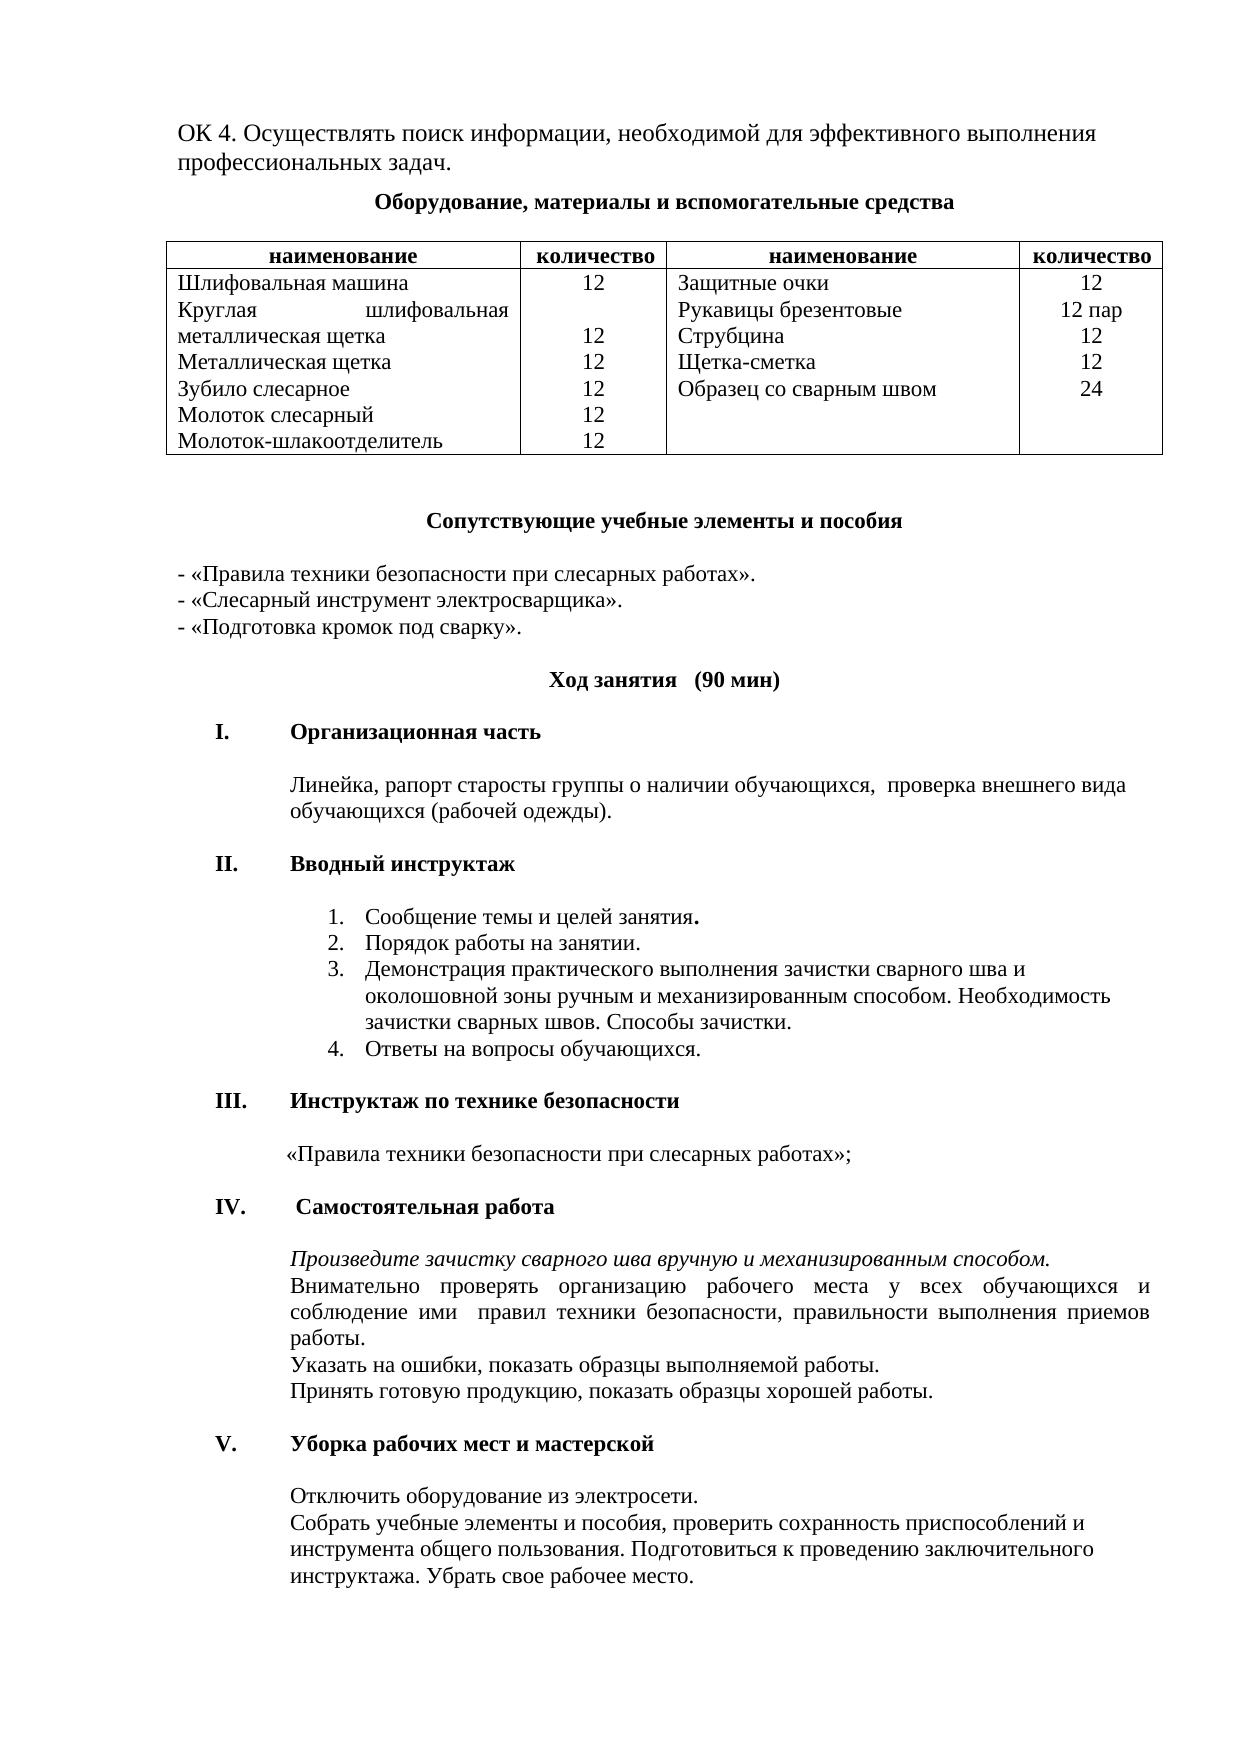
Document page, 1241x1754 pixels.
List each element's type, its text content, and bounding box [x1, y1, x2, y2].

text Произведите зачистку сварного шва вручную и механизированным способом. [290, 1245, 1152, 1272]
list Инструктаж по технике безопасности [215, 1087, 1152, 1114]
text Принять готовую продукцию, показать образцы хорошей работы. [290, 1377, 1152, 1403]
text Собрать учебные элементы и пособия, проверить сохранность приспособлений и инструмента общего пользования. Подготовиться к проведению заключительного инструктажа. Убрать свое рабочее место. [290, 1509, 1152, 1588]
text Указать на ошибки, показать образцы выполняемой работы. [290, 1351, 1152, 1377]
table_header наименование [667, 242, 1019, 268]
table_header количество [521, 242, 666, 268]
text Линейка, рапорт старосты группы о наличии обучающихся, проверка внешнего вида обучающихся (рабочей одежды). [290, 771, 1152, 824]
text ОК 4. Осуществлять поиск информации, необходимой для эффективного выполнения профессиональных задач. [177, 118, 1152, 176]
table_cell Защитные очки Рукавицы брезентовые Струбцина Щетка-сметка Образец со сварным швом [667, 269, 1019, 454]
text Ход занятия (90 мин) [177, 666, 1152, 692]
text Оборудование, материалы и вспомогательные средства [177, 188, 1152, 214]
text Внимательно проверять организацию рабочего места у всех обучающихся и соблюдение ими правил техники безопасности, правильности выполнения приемов работы. [290, 1272, 1152, 1351]
list Организационная часть [215, 718, 1152, 745]
list Уборка рабочих мест и мастерской [215, 1430, 1152, 1456]
list Демонстрация практического выполнения зачистки сварного шва и околошовной зоны ручным и механизированным способом. Необходимость зачистки сварных швов. Способы зачистки. [327, 956, 1152, 1034]
list Сообщение темы и целей занятия. [327, 903, 1152, 929]
text - «Правила техники безопасности при слесарных работах». [177, 560, 1152, 587]
table_header количество [1020, 242, 1162, 268]
list Самостоятельная работа [215, 1193, 1152, 1219]
text «Правила техники безопасности при слесарных работах»; [177, 1140, 1152, 1166]
list Ответы на вопросы обучающихся. [327, 1034, 1152, 1061]
table_header наименование [167, 242, 520, 268]
text - «Слесарный инструмент электросварщика». [177, 587, 1152, 613]
table_cell 12 12 12 12 12 12 [521, 269, 666, 454]
text Отключить оборудование из электросети. [290, 1483, 1152, 1509]
table_cell 12 12 пар 12 12 24 [1020, 269, 1162, 454]
text Сопутствующие учебные элементы и пособия [177, 507, 1152, 534]
text - «Подготовка кромок под сварку». [177, 613, 1152, 639]
list Порядок работы на занятии. [327, 929, 1152, 956]
list Вводный инструктаж [215, 850, 1152, 876]
table_cell Шлифовальная машина Круглая шлифовальная металлическая щетка Металлическая щетка Зубило слесарное Молоток слесарный Молоток-шлакоотделитель [167, 269, 520, 454]
